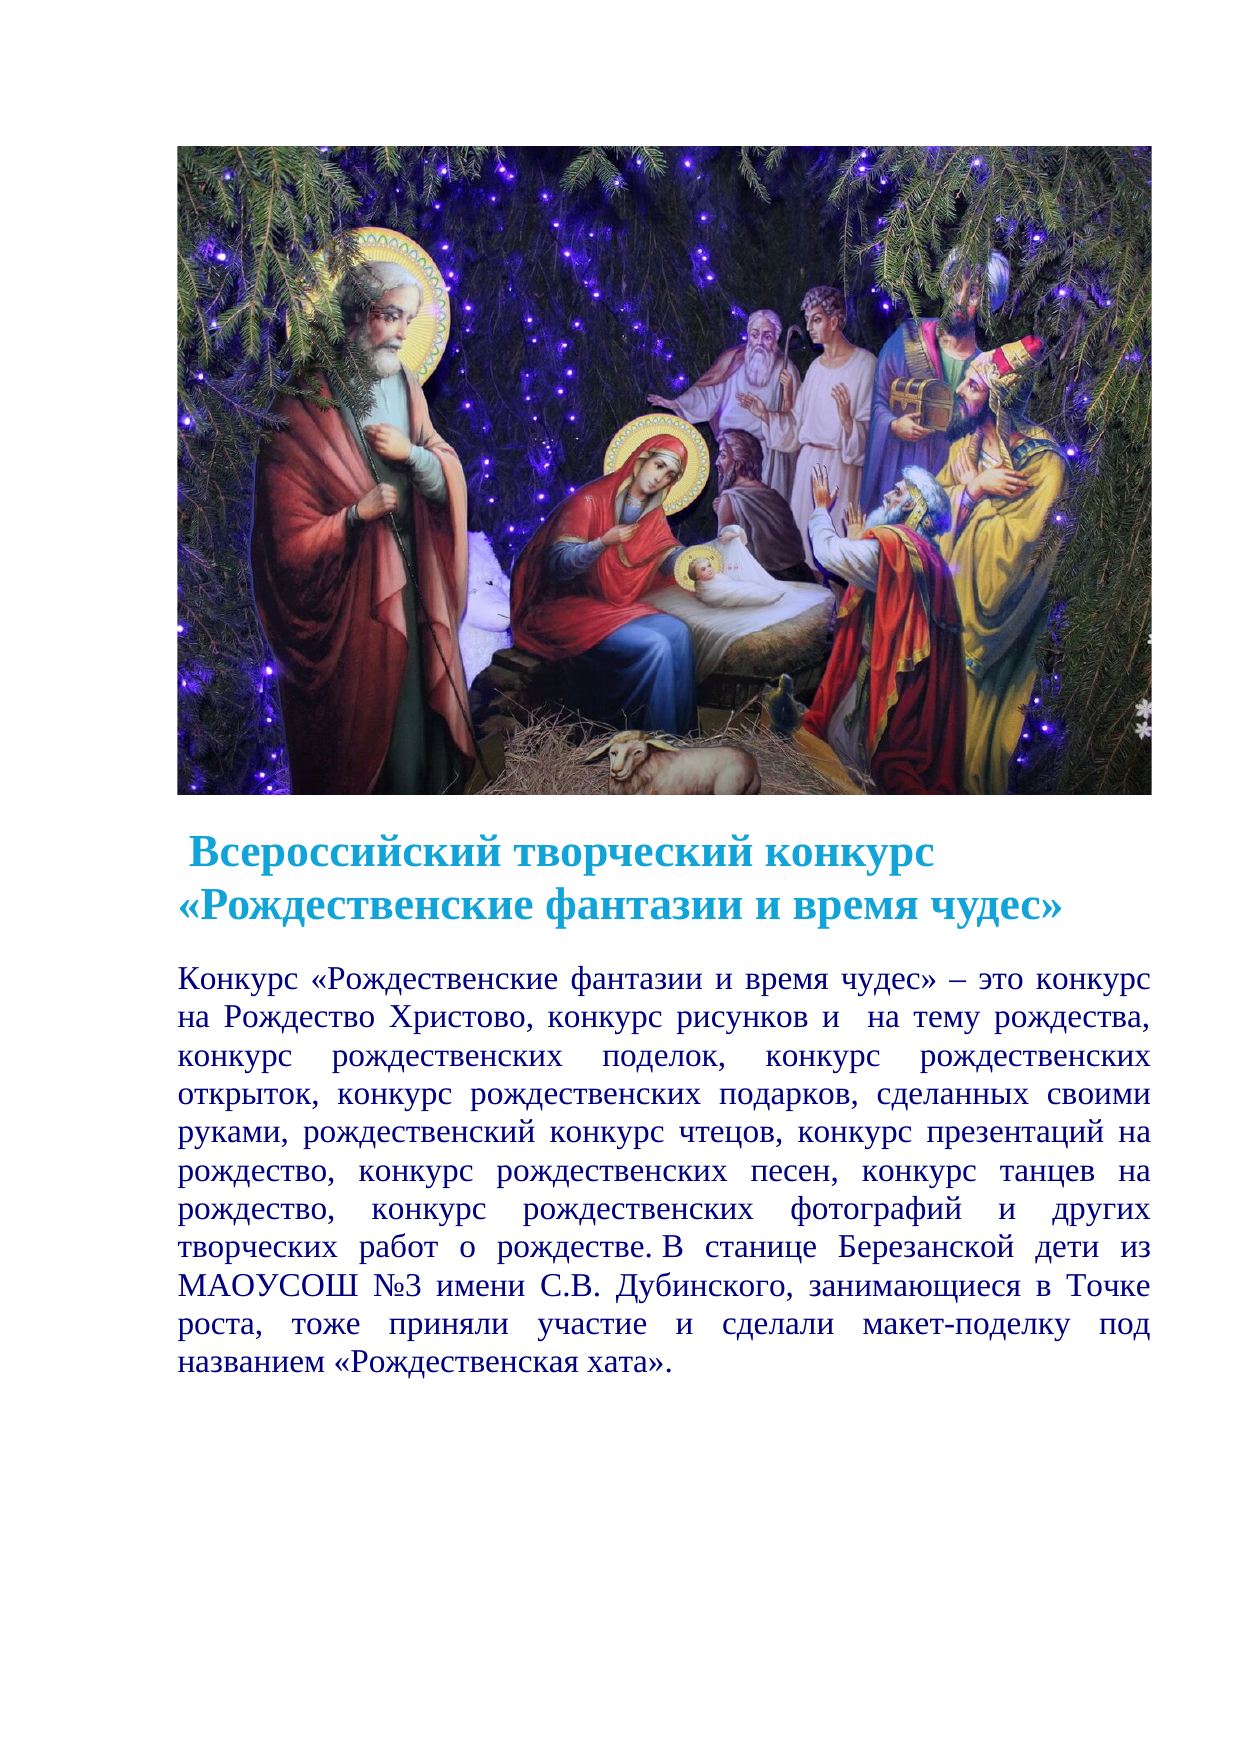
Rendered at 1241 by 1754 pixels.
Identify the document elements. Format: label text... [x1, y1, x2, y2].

text Конкурс «Рождественские фантазии и время чудес» – это конкурс на Рождество Христово, конкурс рисунков и на тему рождества, конкурс рождественских поделок, конкурс рождественских открыток, конкурс рождественских подарков, сделанных своими руками, рождественский конкурс чтецов, конкурс презентаций на рождество, конкурс рождественских песен, конкурс танцев на рождество, конкурс рождественских фотографий и других творческих работ о рождестве. В станице Березанской дети из МАОУСОШ №3 имени С.В. Дубинского, занимающиеся в Точке роста, тоже приняли участие и сделали макет-поделку под названием «Рождественская хата». [177, 958, 1152, 1380]
picture [177, 146, 1152, 795]
text Всероссийский творческий конкурс «Рождественские фантазии и время чудес» [177, 824, 1152, 929]
